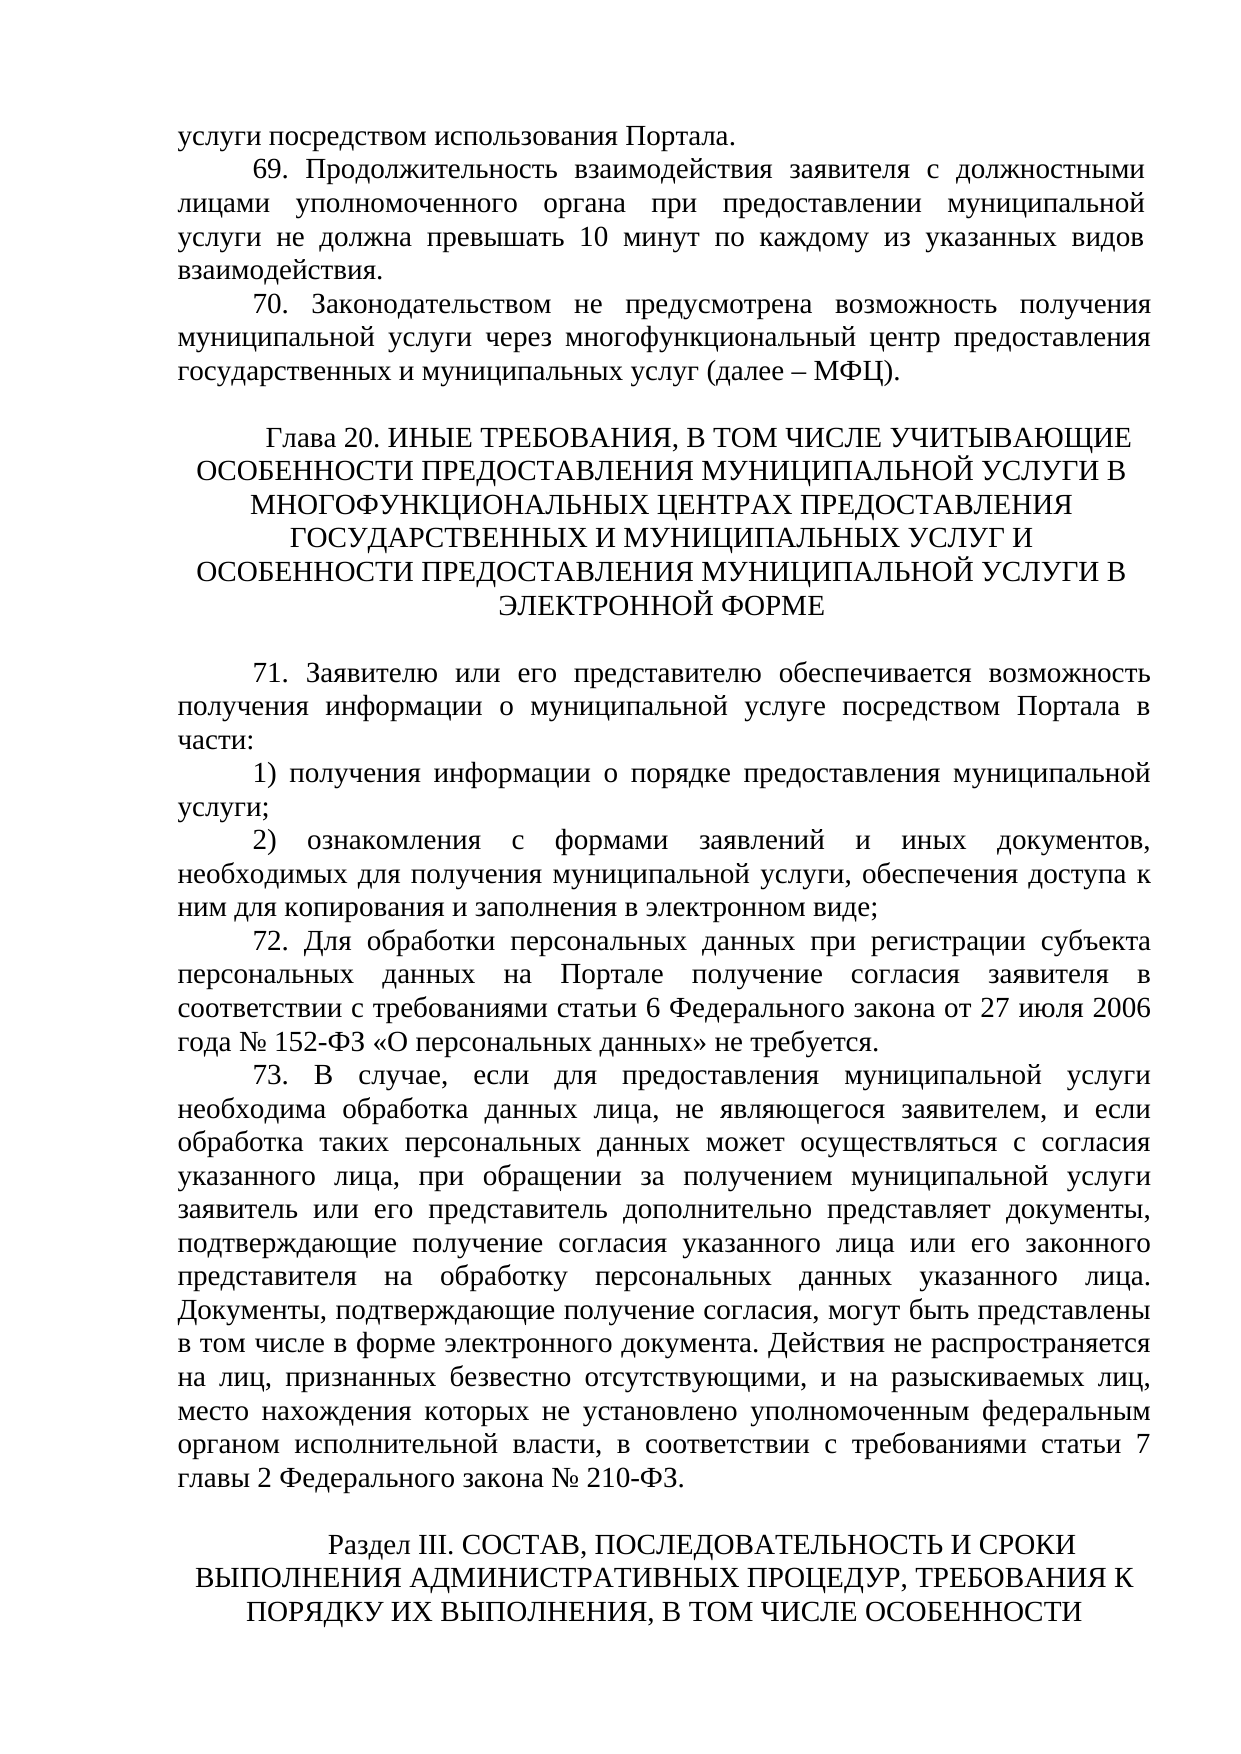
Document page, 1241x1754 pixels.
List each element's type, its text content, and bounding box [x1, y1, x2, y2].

text 1) получения информации о порядке предоставления муниципальной услуги; [177, 755, 1152, 822]
text 70. Законодательством не предусмотрена возможность получения муниципальной услуги через многофункциональный центр предоставления государственных и муниципальных услуг (далее – МФЦ). [177, 286, 1152, 386]
text Глава 20. ИНЫЕ ТРЕБОВАНИЯ, В ТОМ ЧИСЛЕ УЧИТЫВАЮЩИЕ ОСОБЕННОСТИ ПРЕДОСТАВЛЕНИЯ МУНИЦИПАЛЬНОЙ УСЛУГИ В МНОГОФУНКЦИОНАЛЬНЫХ ЦЕНТРАХ ПРЕДОСТАВЛЕНИЯ ГОСУДАРСТВЕННЫХ И МУНИЦИПАЛЬНЫХ УСЛУГ И ОСОБЕННОСТИ ПРЕДОСТАВЛЕНИЯ МУНИЦИПАЛЬНОЙ УСЛУГИ В ЭЛЕКТРОННОЙ ФОРМЕ [177, 420, 1146, 621]
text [177, 1527, 1152, 1627]
text 73. В случае, если для предоставления муниципальной услуги необходима обработка данных лица, не являющегося заявителем, и если обработка таких персональных данных может осуществляться с согласия указанного лица, при обращении за получением муниципальной услуги заявитель или его представитель дополнительно представляет документы, подтверждающие получение согласия указанного лица или его законного представителя на обработку персональных данных указанного лица. Документы, подтверждающие получение согласия, могут быть представлены в том числе в форме электронного документа. Действия не распространяется на лиц, признанных безвестно отсутствующими, и на разыскиваемых лиц, место нахождения которых не установлено уполномоченным федеральным органом исполнительной власти, в соответствии с требованиями статьи 7 главы 2 Федерального закона № 210-ФЗ. [177, 1057, 1152, 1493]
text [177, 118, 1146, 152]
text 69. Продолжительность взаимодействия заявителя с должностными лицами уполномоченного органа при предоставлении муниципальной услуги не должна превышать 10 минут по каждому из указанных видов взаимодействия. [177, 152, 1146, 286]
text 72. Для обработки персональных данных при регистрации субъекта персональных данных на Портале получение согласия заявителя в соответствии с требованиями статьи 6 Федерального закона от 27 июля 2006 года № 152-ФЗ «О персональных данных» не требуется. [177, 923, 1152, 1057]
text 71. Заявителю или его представителю обеспечивается возможность получения информации о муниципальной услуге посредством Портала в части: [177, 655, 1152, 755]
text 2) ознакомления с формами заявлений и иных документов, необходимых для получения муниципальной услуги, обеспечения доступа к ним для копирования и заполнения в электронном виде; [177, 822, 1152, 923]
